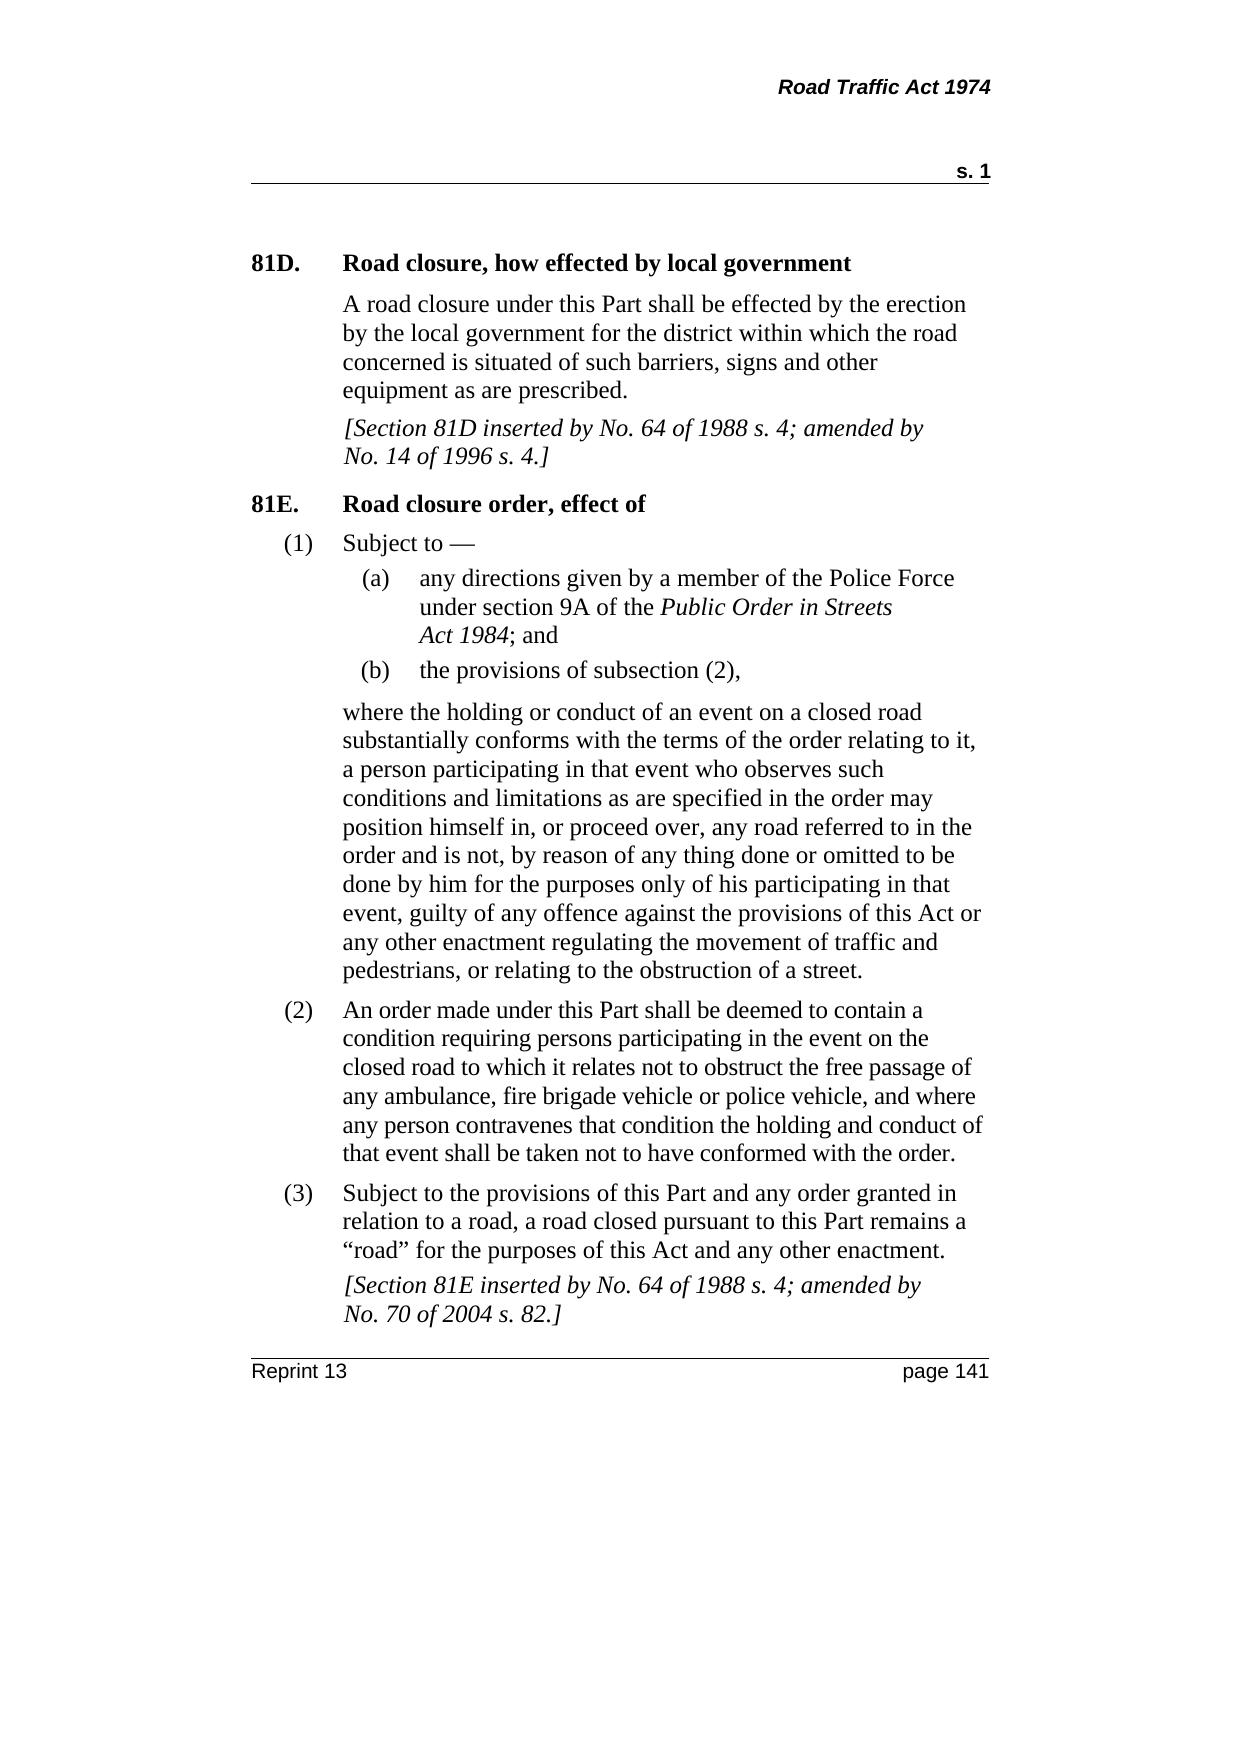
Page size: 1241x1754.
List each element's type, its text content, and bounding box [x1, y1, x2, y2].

text (3) Subject to the provisions of this Part and any order granted in relation to a road, a road closed pursuant to this Part remains a “road” for the purposes of this Act and any other enactment. [251, 1178, 989, 1264]
text (a) any directions given by a member of the Police Force under section 9A of the Public Order in Streets Act 1984; and [251, 563, 989, 649]
text (2) An order made under this Part shall be deemed to contain a condition requiring persons participating in the event on the closed road to which it relates not to obstruct the free passage of any ambulance, fire brigade vehicle or police vehicle, and where any person contravenes that condition the holding and conduct of that event shall be taken not to have conformed with the order. [251, 995, 989, 1167]
subtitle 81D. Road closure, how effected by local government [251, 248, 989, 277]
text (1) Subject to — [251, 528, 989, 557]
text A road closure under this Part shall be effected by the erection by the local government for the district within which the road concerned is situated of such barriers, signs and other equipment as are prescribed. [251, 289, 989, 404]
subtitle 81E. Road closure order, effect of [251, 489, 989, 518]
text [Section 81D inserted by No. 64 of 1988 s. 4; amended by No. 14 of 1996 s. 4.] [251, 413, 989, 470]
text (b) the provisions of subsection (2), [251, 656, 989, 684]
text [Section 81E inserted by No. 64 of 1988 s. 4; amended by No. 70 of 2004 s. 82.] [251, 1270, 989, 1328]
text where the holding or conduct of an event on a closed road substantially conforms with the terms of the order relating to it, a person participating in that event who observes such conditions and limitations as are specified in the order may position himself in, or proceed over, any road referred to in the order and is not, by reason of any thing done or omitted to be done by him for the purposes only of his participating in that event, guilty of any offence against the provisions of this Act or any other enactment regulating the movement of traffic and pedestrians, or relating to the obstruction of a street. [251, 697, 989, 984]
